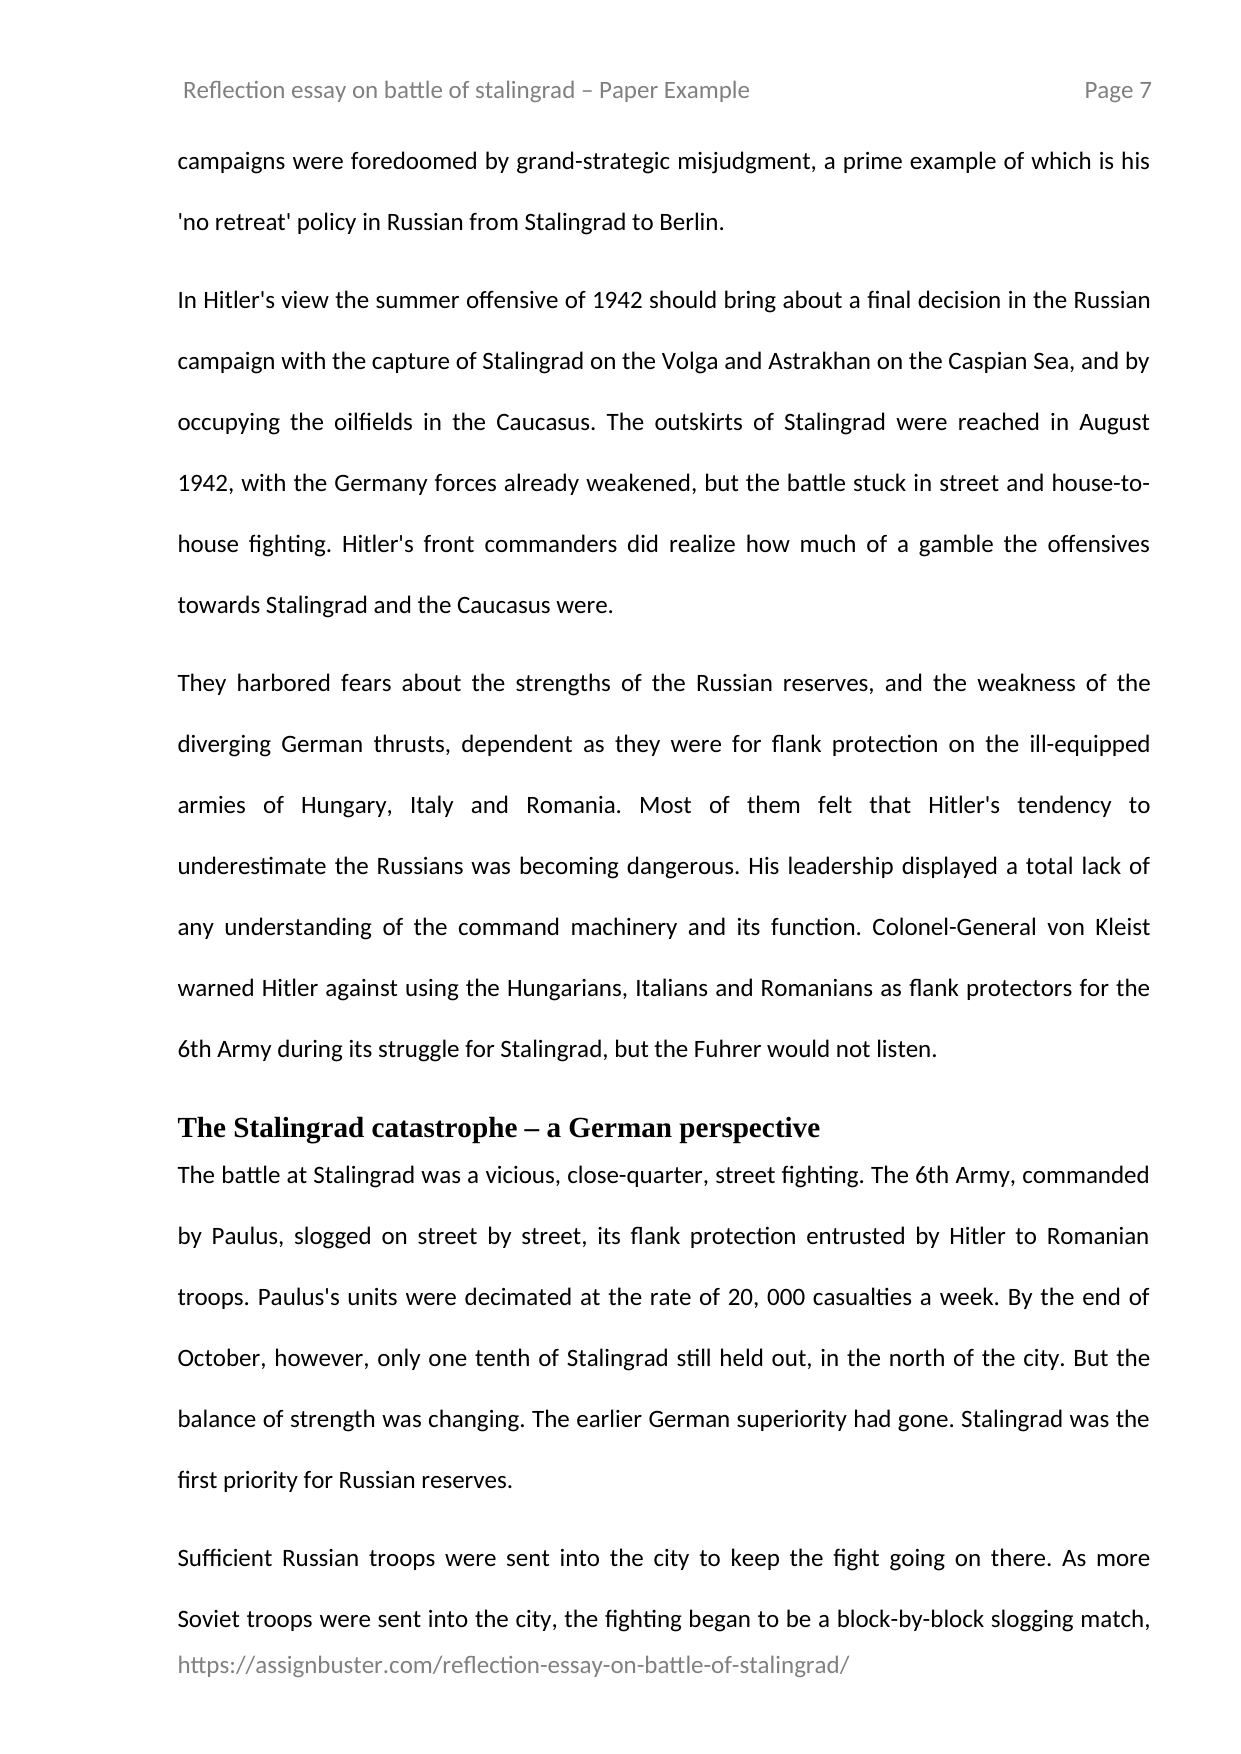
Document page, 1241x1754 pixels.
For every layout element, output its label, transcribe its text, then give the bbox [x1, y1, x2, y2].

text The battle at Stalingrad was a vicious, close-quarter, street fighting. The 6th Army, commanded by Paulus, slogged on street by street, its flank protection entrusted by Hitler to Romanian troops. Paulus's units were decimated at the rate of 20, 000 casualties a week. By the end of October, however, only one tenth of Stalingrad still held out, in the north of the city. But the balance of strength was changing. The earlier German superiority had gone. Stalingrad was the first priority for Russian reserves. [177, 1159, 1152, 1495]
text In Hitler's view the summer offensive of 1942 should bring about a final decision in the Russian campaign with the capture of Stalingrad on the Volga and Astrakhan on the Caspian Sea, and by occupying the oilfields in the Caucasus. The outskirts of Stalingrad were reached in August 1942, with the Germany forces already weakened, but the battle stuck in street and house-to-house fighting. Hitler's front commanders did realize how much of a gamble the offensives towards Stalingrad and the Caucasus were. [177, 284, 1152, 619]
subtitle The Stalingrad catastrophe – a German perspective [177, 1111, 1152, 1144]
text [177, 1542, 1152, 1634]
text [177, 145, 1152, 237]
text They harbored fears about the strengths of the Russian reserves, and the weakness of the diverging German thrusts, dependent as they were for flank protection on the ill-equipped armies of Hungary, Italy and Romania. Most of them felt that Hitler's tendency to underestimate the Russians was becoming dangerous. His leadership displayed a total lack of any understanding of the command machinery and its function. Colonel-General von Kleist warned Hitler against using the Hungarians, Italians and Romanians as flank protectors for the 6th Army during its struggle for Stalingrad, but the Fuhrer would not listen. [177, 667, 1152, 1063]
